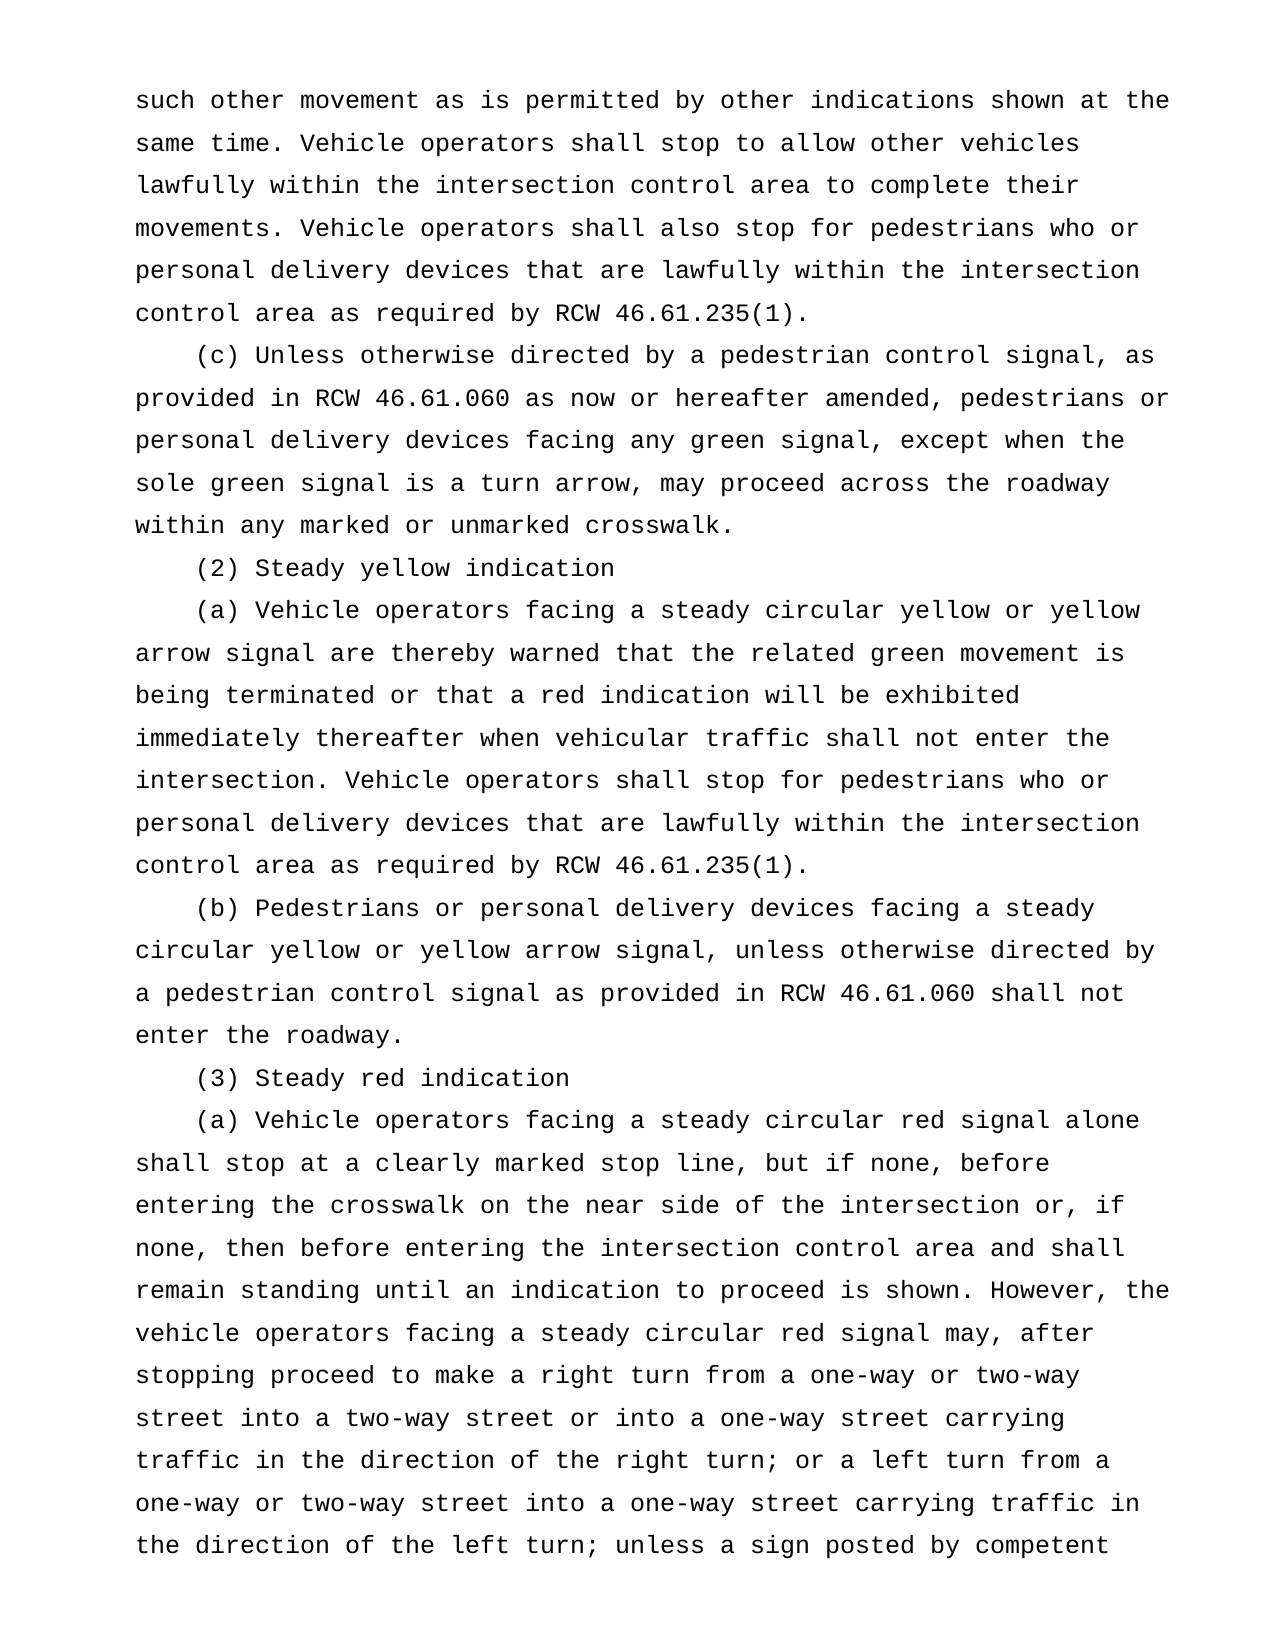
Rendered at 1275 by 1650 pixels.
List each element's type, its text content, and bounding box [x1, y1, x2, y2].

text (a) Vehicle operators facing a steady circular yellow or yellow arrow signal are thereby warned that the related green movement is being terminated or that a red indication will be exhibited immediately thereafter when vehicular traffic shall not enter the intersection. Vehicle operators shall stop for pedestrians who or personal delivery devices that are lawfully within the intersection control area as required by RCW 46.61.235(1). [135, 585, 1170, 882]
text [135, 75, 1170, 330]
text (c) Unless otherwise directed by a pedestrian control signal, as provided in RCW 46.61.060 as now or hereafter amended, pedestrians or personal delivery devices facing any green signal, except when the sole green signal is a turn arrow, may proceed across the roadway within any marked or unmarked crosswalk. [135, 330, 1170, 542]
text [135, 1095, 1170, 1562]
text (3) Steady red indication [135, 1052, 1170, 1095]
text (2) Steady yellow indication [135, 542, 1170, 585]
text (b) Pedestrians or personal delivery devices facing a steady circular yellow or yellow arrow signal, unless otherwise directed by a pedestrian control signal as provided in RCW 46.61.060 shall not enter the roadway. [135, 882, 1170, 1052]
